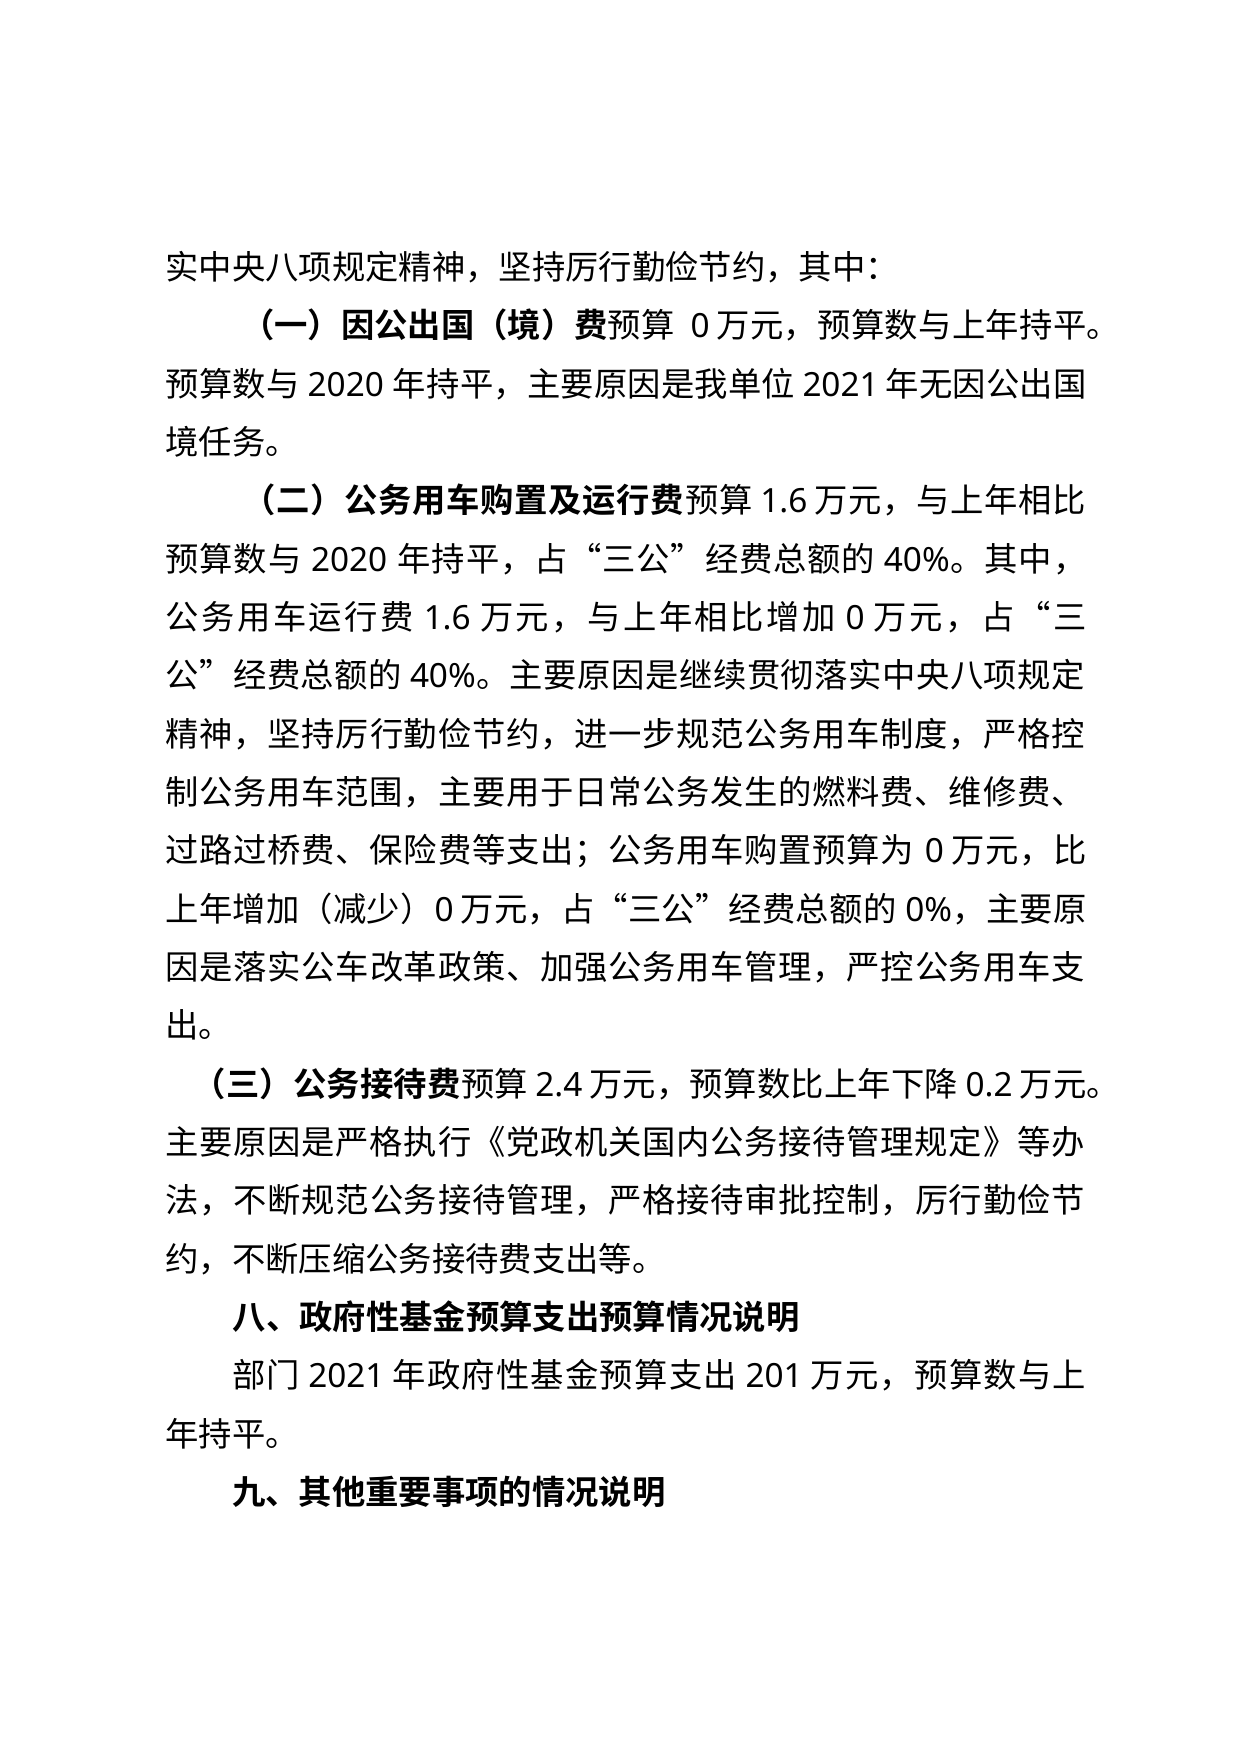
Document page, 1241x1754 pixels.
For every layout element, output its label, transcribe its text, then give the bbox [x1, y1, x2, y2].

text 部门2021年政府性基金预算支出201万元，预算数与上年持平。 [165, 1341, 1087, 1458]
text （三）公务接待费预算2.4万元，预算数比上年下降0.2万元。主要原因是严格执行《党政机关国内公务接待管理规定》等办法，不断规范公务接待管理，严格接待审批控制，厉行勤俭节约，不断压缩公务接待费支出等。 [165, 1049, 1087, 1283]
text （一）因公出国（境）费预算 0万元，预算数与上年持平。预算数与 2020 年持平，主要原因是我单位2021年无因公出国境任务。 [165, 291, 1087, 466]
text 九、其他重要事项的情况说明 [165, 1458, 1087, 1516]
text 八、政府性基金预算支出预算情况说明 [165, 1283, 1087, 1341]
text （二）公务用车购置及运行费预算1.6万元，与上年相比预算数与 2020 年持平，占“三公”经费总额的40%。其中，公务用车运行费1.6万元，与上年相比增加0万元，占“三公”经费总额的40%。主要原因是继续贯彻落实中央八项规定精神，坚持厉行勤俭节约，进一步规范公务用车制度，严格控制公务用车范围，主要用于日常公务发生的燃料费、维修费、过路过桥费、保险费等支出；公务用车购置预算为 0万元，比上年增加（减少）0万元，占“三公”经费总额的 0%，主要原因是落实公车改革政策、加强公务用车管理，严控公务用车支出。 [165, 466, 1087, 1049]
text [165, 233, 1087, 291]
